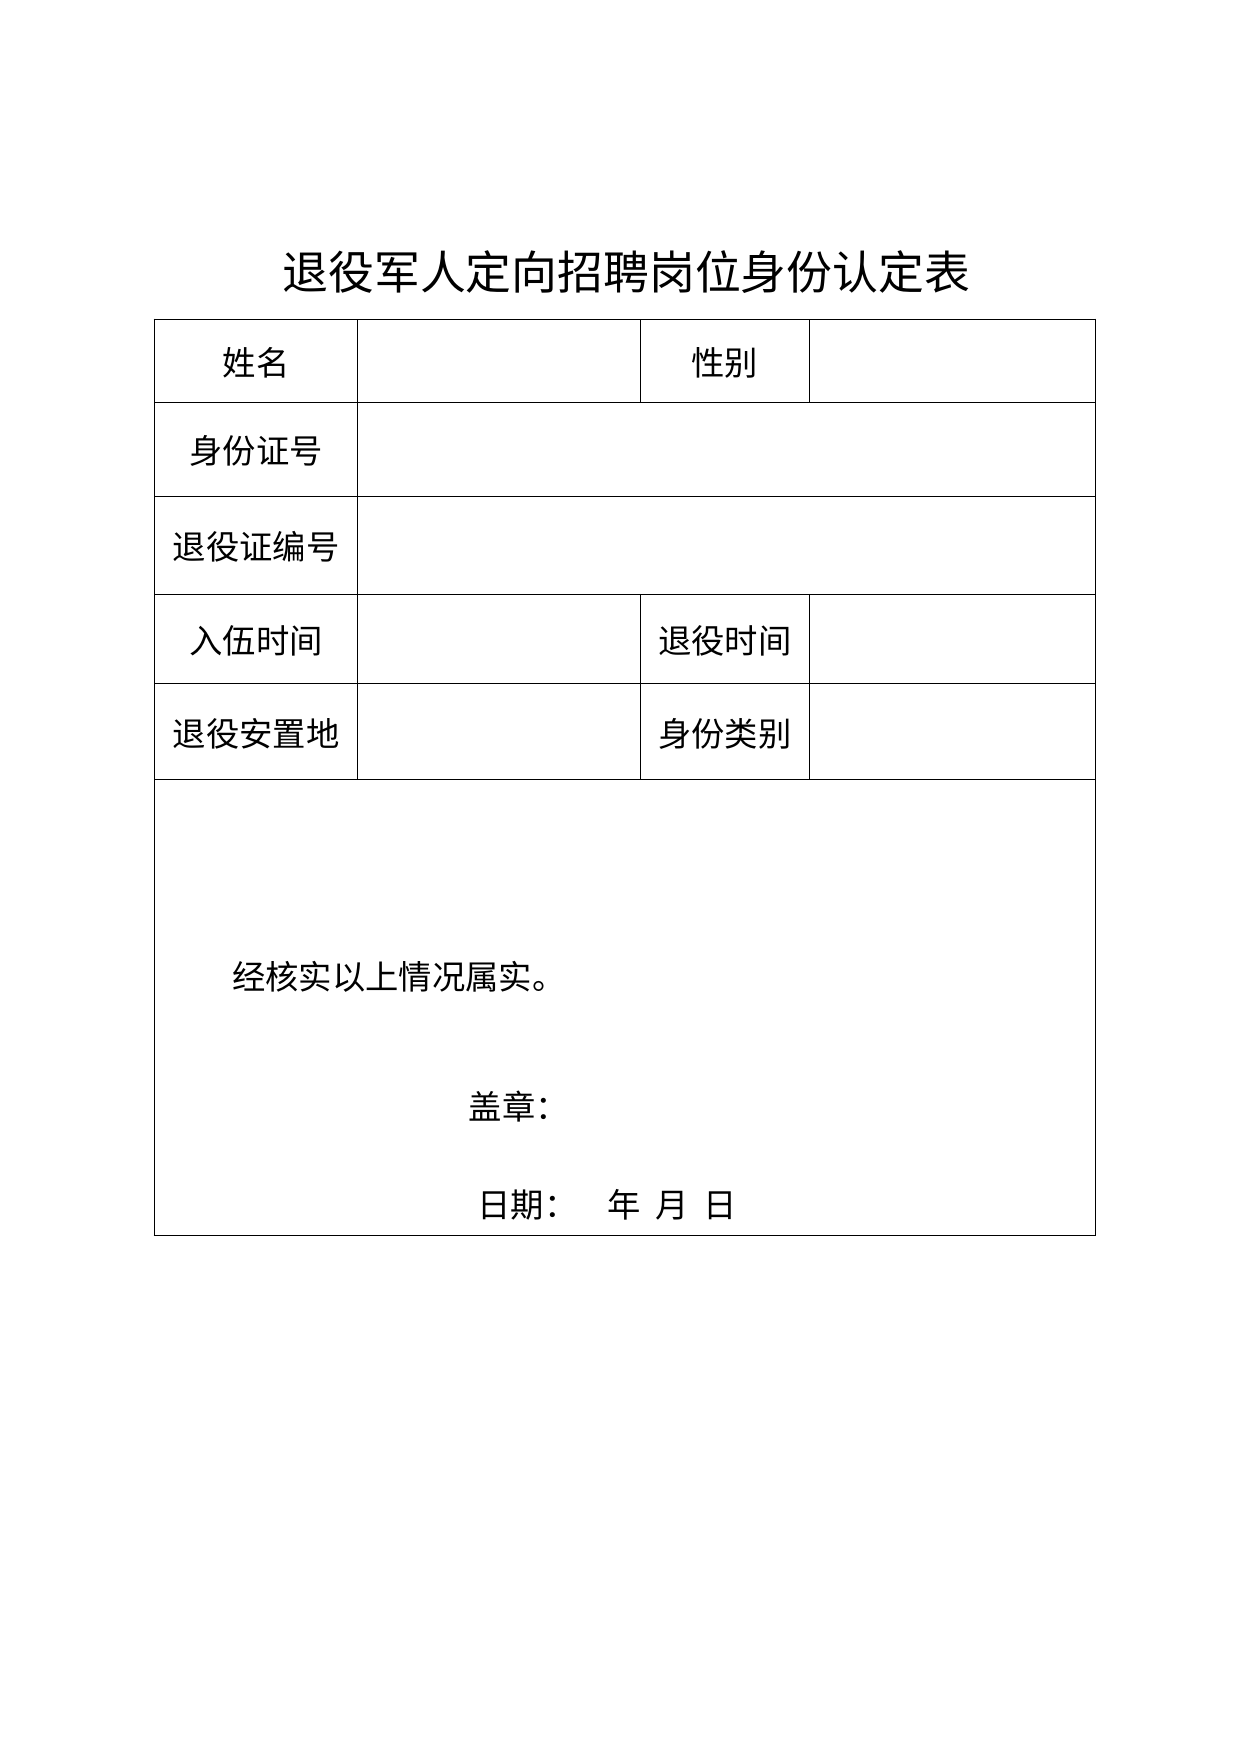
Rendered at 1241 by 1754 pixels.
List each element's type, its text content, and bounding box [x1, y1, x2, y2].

table_header [810, 320, 1095, 402]
table_cell 退役安置地 [155, 684, 357, 779]
table_header 性别 [641, 320, 809, 402]
table_cell [358, 684, 640, 779]
table_header 姓名 [155, 320, 357, 402]
table_cell 身份类别 [641, 684, 809, 779]
table_cell [358, 497, 1095, 594]
table_cell [810, 595, 1095, 683]
table_cell 退役证编号 [155, 497, 357, 594]
table_cell [358, 595, 640, 683]
table_cell 入伍时间 [155, 595, 357, 683]
table_cell 退役时间 [641, 595, 809, 683]
table_cell 经核实以上情况属实。 盖章： 日期： 年 月 日 [155, 780, 1095, 1235]
text 退役军人定向招聘岗位身份认定表 [165, 221, 1087, 318]
table_header [358, 320, 640, 402]
table_cell [358, 403, 1095, 496]
table_cell [810, 684, 1095, 779]
table_cell 身份证号 [155, 403, 357, 496]
